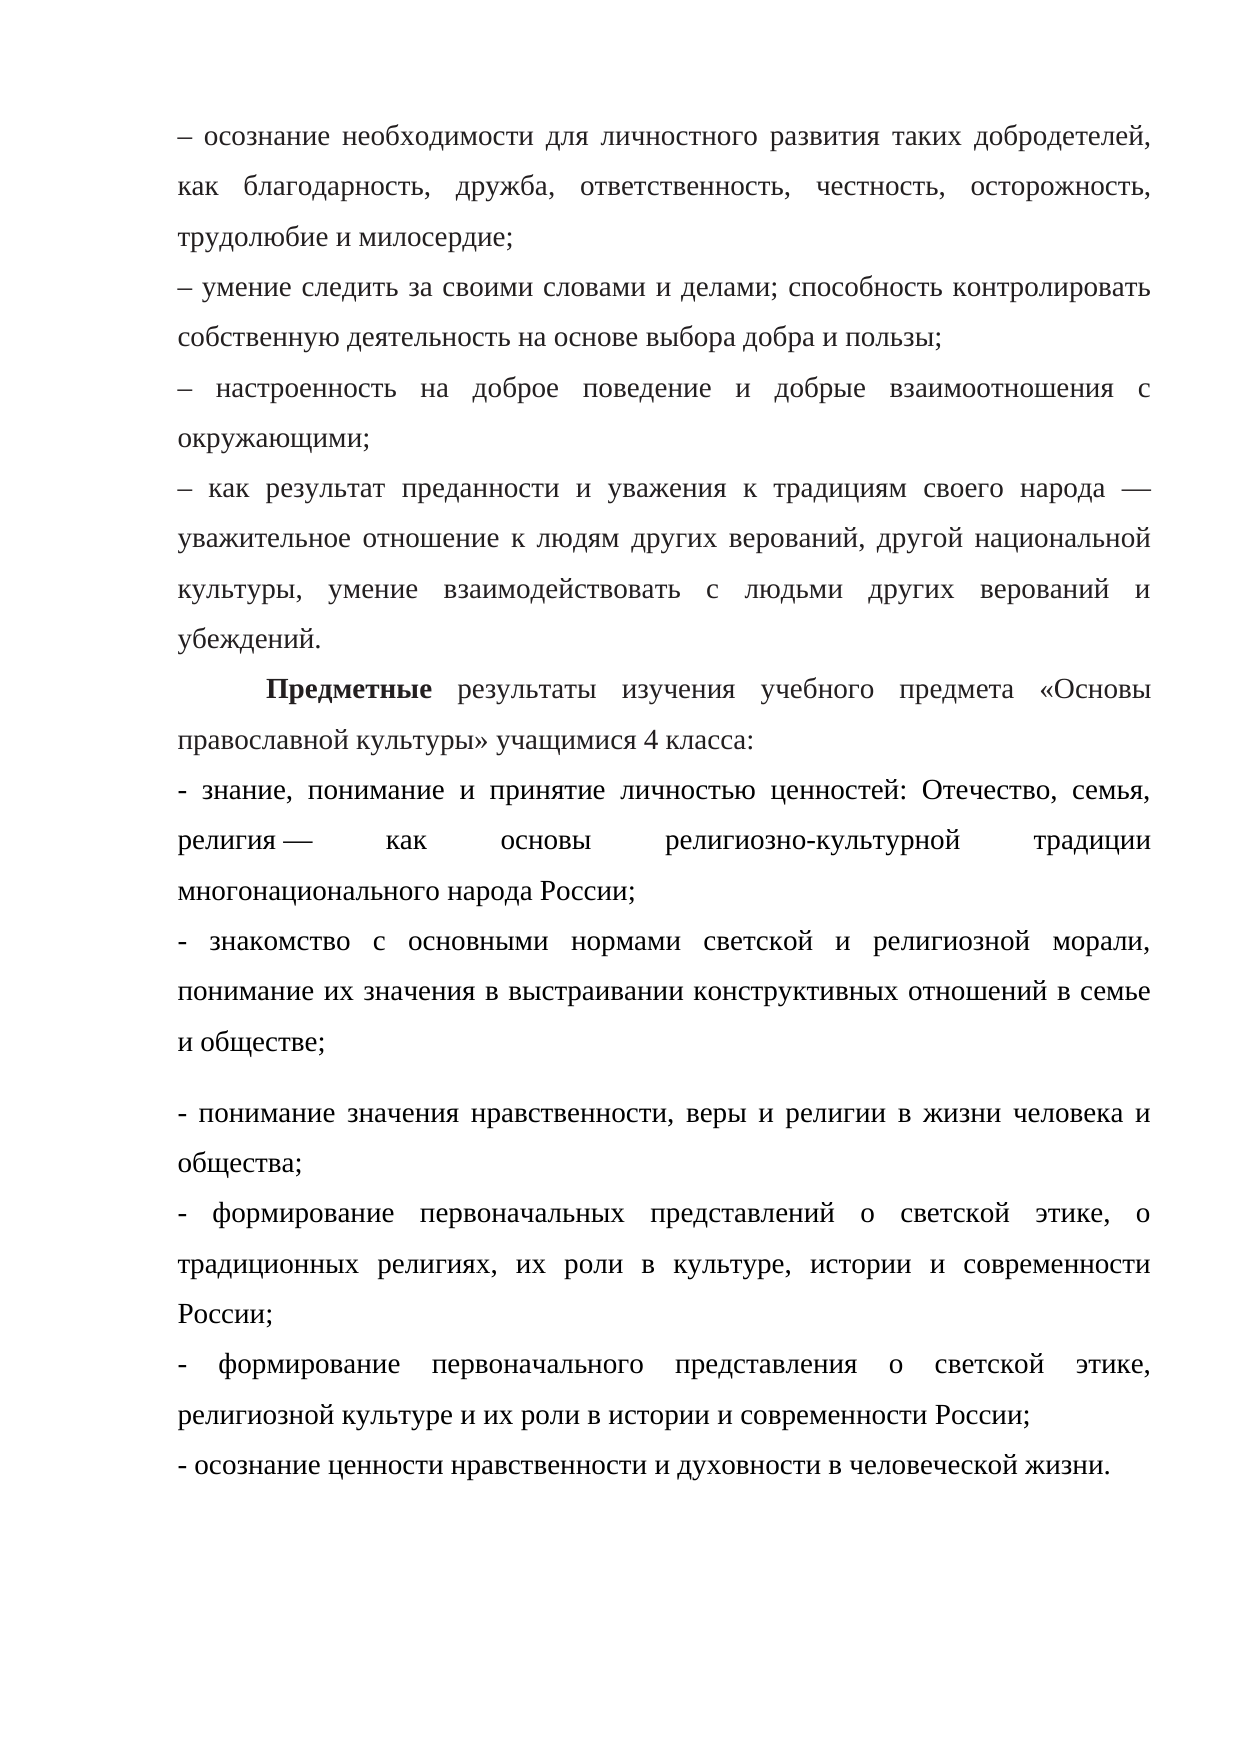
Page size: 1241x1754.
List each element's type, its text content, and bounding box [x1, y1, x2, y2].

text – осознание необходимости для личностного развития таких добродетелей, как благодарность, дружба, ответственность, честность, осторожность, трудолюбие и милосердие; [177, 118, 1152, 252]
text - знакомство с основными нормами светской и религиозной морали, понимание их значения в выстраивании конструктивных отношений в семье и обществе; [177, 923, 1152, 1057]
list - осознание ценности нравственности и духовности в человеческой жизни. [177, 1447, 1152, 1481]
list - формирование первоначального представления о светской этике, религиозной культуре и их роли в истории и современности России; [177, 1346, 1152, 1430]
text – умение следить за своими словами и делами; способность контролировать собственную деятельность на основе выбора добра и пользы; [177, 269, 1152, 353]
text – как результат преданности и уважения к традициям своего народа — уважительное отношение к людям других верований, другой национальной культуры, умение взаимодействовать с людьми других верований и убеждений. [177, 470, 1152, 655]
text – настроенность на доброе поведение и добрые взаимоотношения с окружающими; [177, 370, 1152, 453]
list - формирование первоначальных представлений о светской этике, о традиционных религиях, их роли в культуре, истории и современности России; [177, 1196, 1152, 1330]
list - понимание значения нравственности, веры и религии в жизни человека и общества; [177, 1095, 1152, 1179]
list - знание, понимание и принятие личностью ценностей: Отечество, семья, религия — как основы религиозно-культурной традиции многонационального народа России; [177, 772, 1152, 906]
text Предметные результаты изучения учебного предмета «Основы православной культуры» учащимися 4 класса: [177, 672, 1152, 755]
